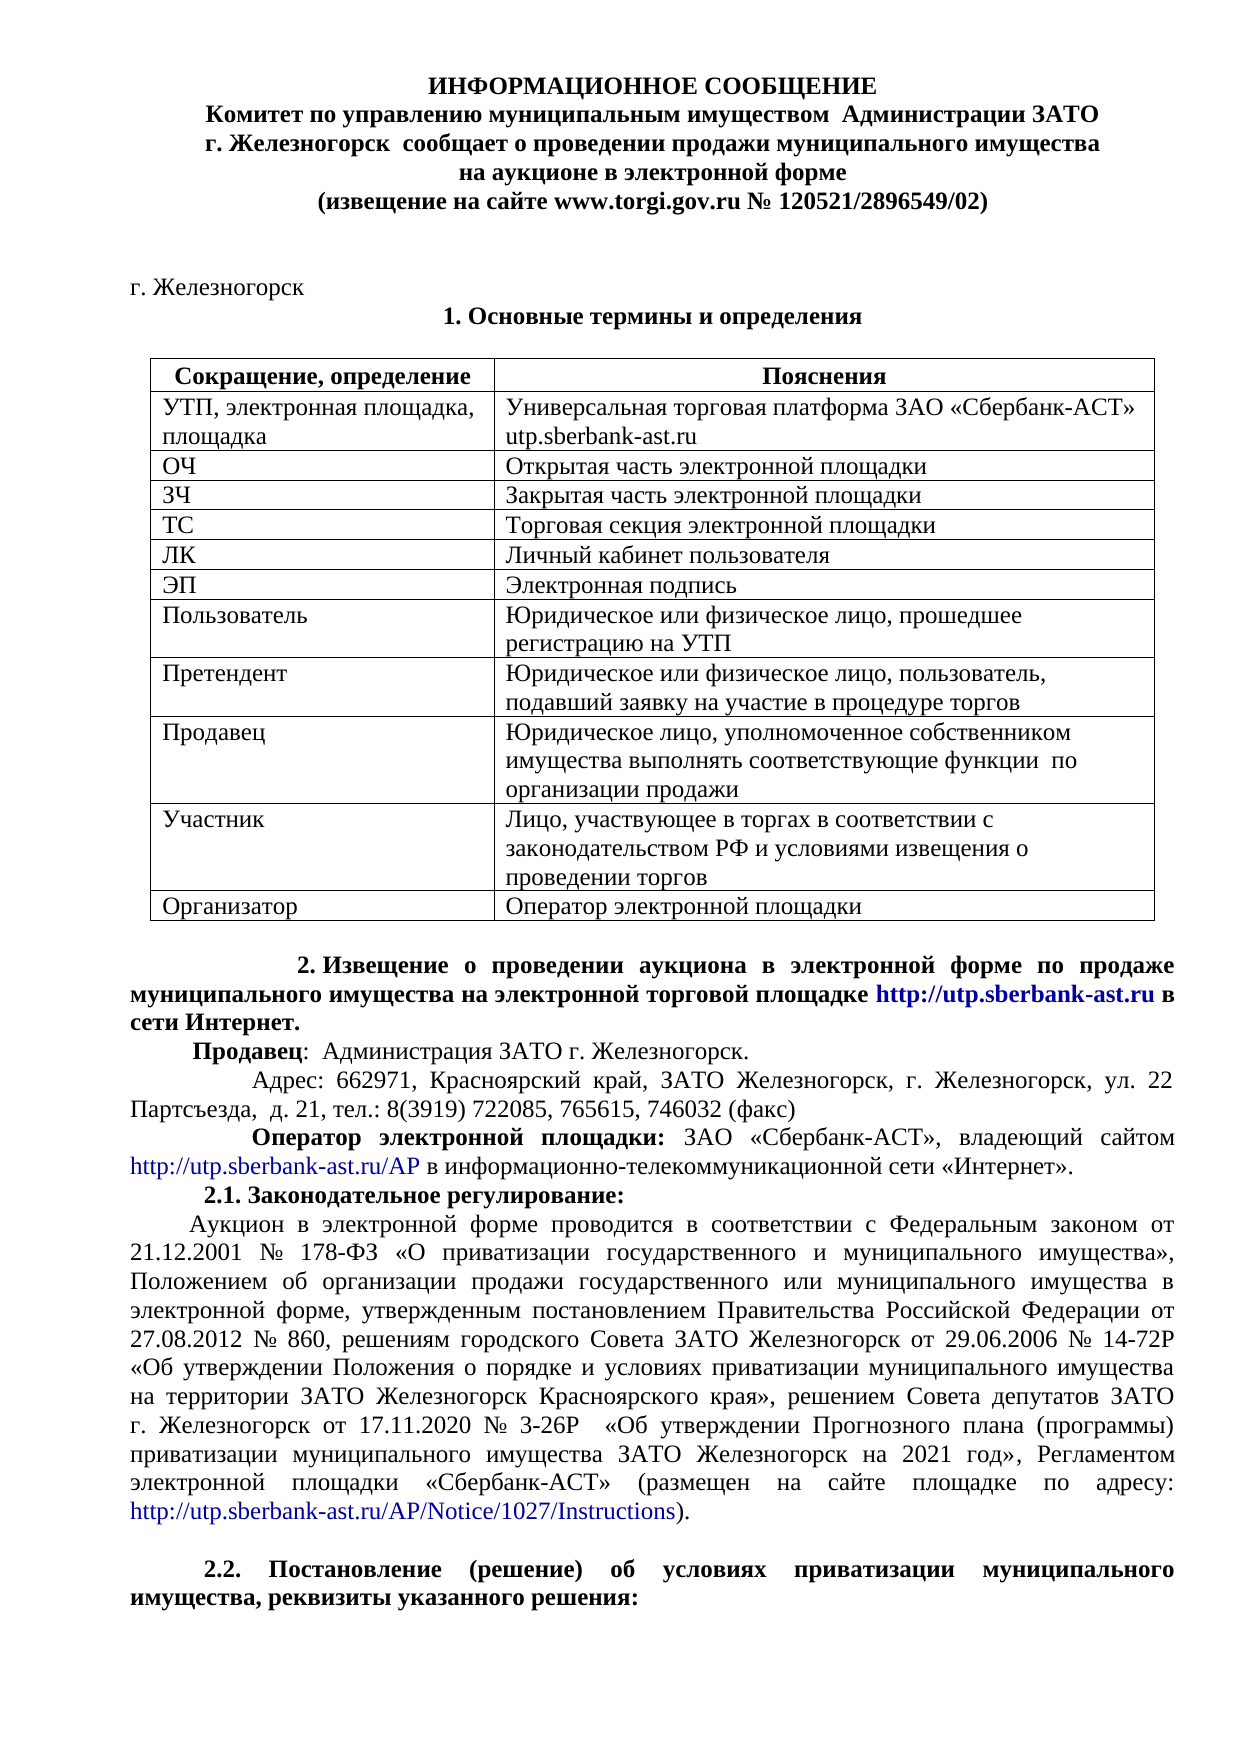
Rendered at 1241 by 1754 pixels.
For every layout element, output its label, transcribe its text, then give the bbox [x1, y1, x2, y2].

table_cell Оператор электронной площадки [495, 891, 1154, 920]
table_cell ЗЧ [151, 481, 494, 509]
text 2.1. Законодательное регулирование: [130, 1180, 1175, 1209]
table_cell Торговая секция электронной площадки [495, 510, 1154, 539]
table_cell Юридическое или физическое лицо, пользователь, подавший заявку на участие в процедуре торгов [495, 658, 1154, 716]
table_cell ЛК [151, 540, 494, 569]
text ИНФОРМАЦИОННОЕ СООБЩЕНИЕ [130, 71, 1175, 99]
text 2. Извещение о проведении аукциона в электронной форме по продаже муниципального имущества на электронной торговой площадке http://utp.sberbank-ast.ru в сети Интернет. [130, 950, 1175, 1036]
table_header Пояснения [495, 359, 1154, 391]
text Аукцион в электронной форме проводится в соответствии с Федеральным законом от 21.12.2001 № 178-ФЗ «О приватизации государственного и муниципального имущества», Положением об организации продажи государственного или муниципального имущества в электронной форме, утвержденным постановлением Правительства Российской Федерации от 27.08.2012 № 860, решениям городского Совета ЗАТО Железногорск от 29.06.2006 № 14-72Р «Об утверждении Положения о порядке и условиях приватизации муниципального имущества на территории ЗАТО Железногорск Красноярского края», решением Совета депутатов ЗАТО г. Железногорск от 17.11.2020 № 3-26Р «Об утверждении Прогнозного плана (программы) приватизации муниципального имущества ЗАТО Железногорск на 2021 год», Регламентом электронной площадки «Сбербанк-АСТ» (размещен на сайте площадке по адресу: http://utp.sberbank-ast.ru/AP/Notice/1027/Instructions). [130, 1209, 1175, 1525]
table_cell Открытая часть электронной площадки [495, 451, 1154, 479]
text Комитет по управлению муниципальным имуществом Администрации ЗАТО г. Железногорск сообщает о проведении продажи муниципального имущества [130, 99, 1175, 157]
text 1. Основные термины и определения [130, 301, 1175, 329]
table_cell ЭП [151, 570, 494, 599]
text г. Железногорск [130, 272, 1175, 301]
text Продавец: Администрация ЗАТО г. Железногорск. [130, 1036, 1175, 1065]
text Оператор электронной площадки: ЗАО «Сбербанк-АСТ», владеющий сайтом http://utp.sberbank-ast.ru/AP в информационно-телекоммуникационной сети «Интернет». [130, 1122, 1175, 1180]
table_cell Претендент [151, 658, 494, 716]
text (извещение на сайте www.torgi.gov.ru № 120521/2896549/02) [130, 186, 1175, 214]
table_cell Пользователь [151, 600, 494, 657]
table_cell Юридическое лицо, уполномоченное собственником имущества выполнять соответствующие функции по организации продажи [495, 717, 1154, 803]
table_header Сокращение, определение [151, 359, 494, 391]
text на аукционе в электронной форме [130, 157, 1175, 186]
table_cell ОЧ [151, 451, 494, 479]
table_cell Продавец [151, 717, 494, 803]
table_cell Электронная подпись [495, 570, 1154, 599]
table_cell Личный кабинет пользователя [495, 540, 1154, 569]
text 2.2. Постановление (решение) об условиях приватизации муниципального имущества, реквизиты указанного решения: [130, 1554, 1175, 1611]
table_cell Лицо, участвующее в торгах в соответствии с законодательством РФ и условиями извещения о проведении торгов [495, 804, 1154, 890]
table_cell ТС [151, 510, 494, 539]
table_cell Закрытая часть электронной площадки [495, 481, 1154, 509]
text Адрес: 662971, Красноярский край, ЗАТО Железногорск, г. Железногорск, ул. 22 Партсъезда, д. 21, тел.: 8(3919) 722085, 765615, 746032 (факс) [130, 1065, 1175, 1122]
table_cell Юридическое или физическое лицо, прошедшее регистрацию на УТП [495, 600, 1154, 657]
table_cell Универсальная торговая платформа ЗАО «Сбербанк-АСТ» utp.sberbank-ast.ru [495, 392, 1154, 450]
table_cell Участник [151, 804, 494, 890]
table_cell Организатор [151, 891, 494, 920]
table_cell УТП, электронная площадка, площадка [151, 392, 494, 450]
